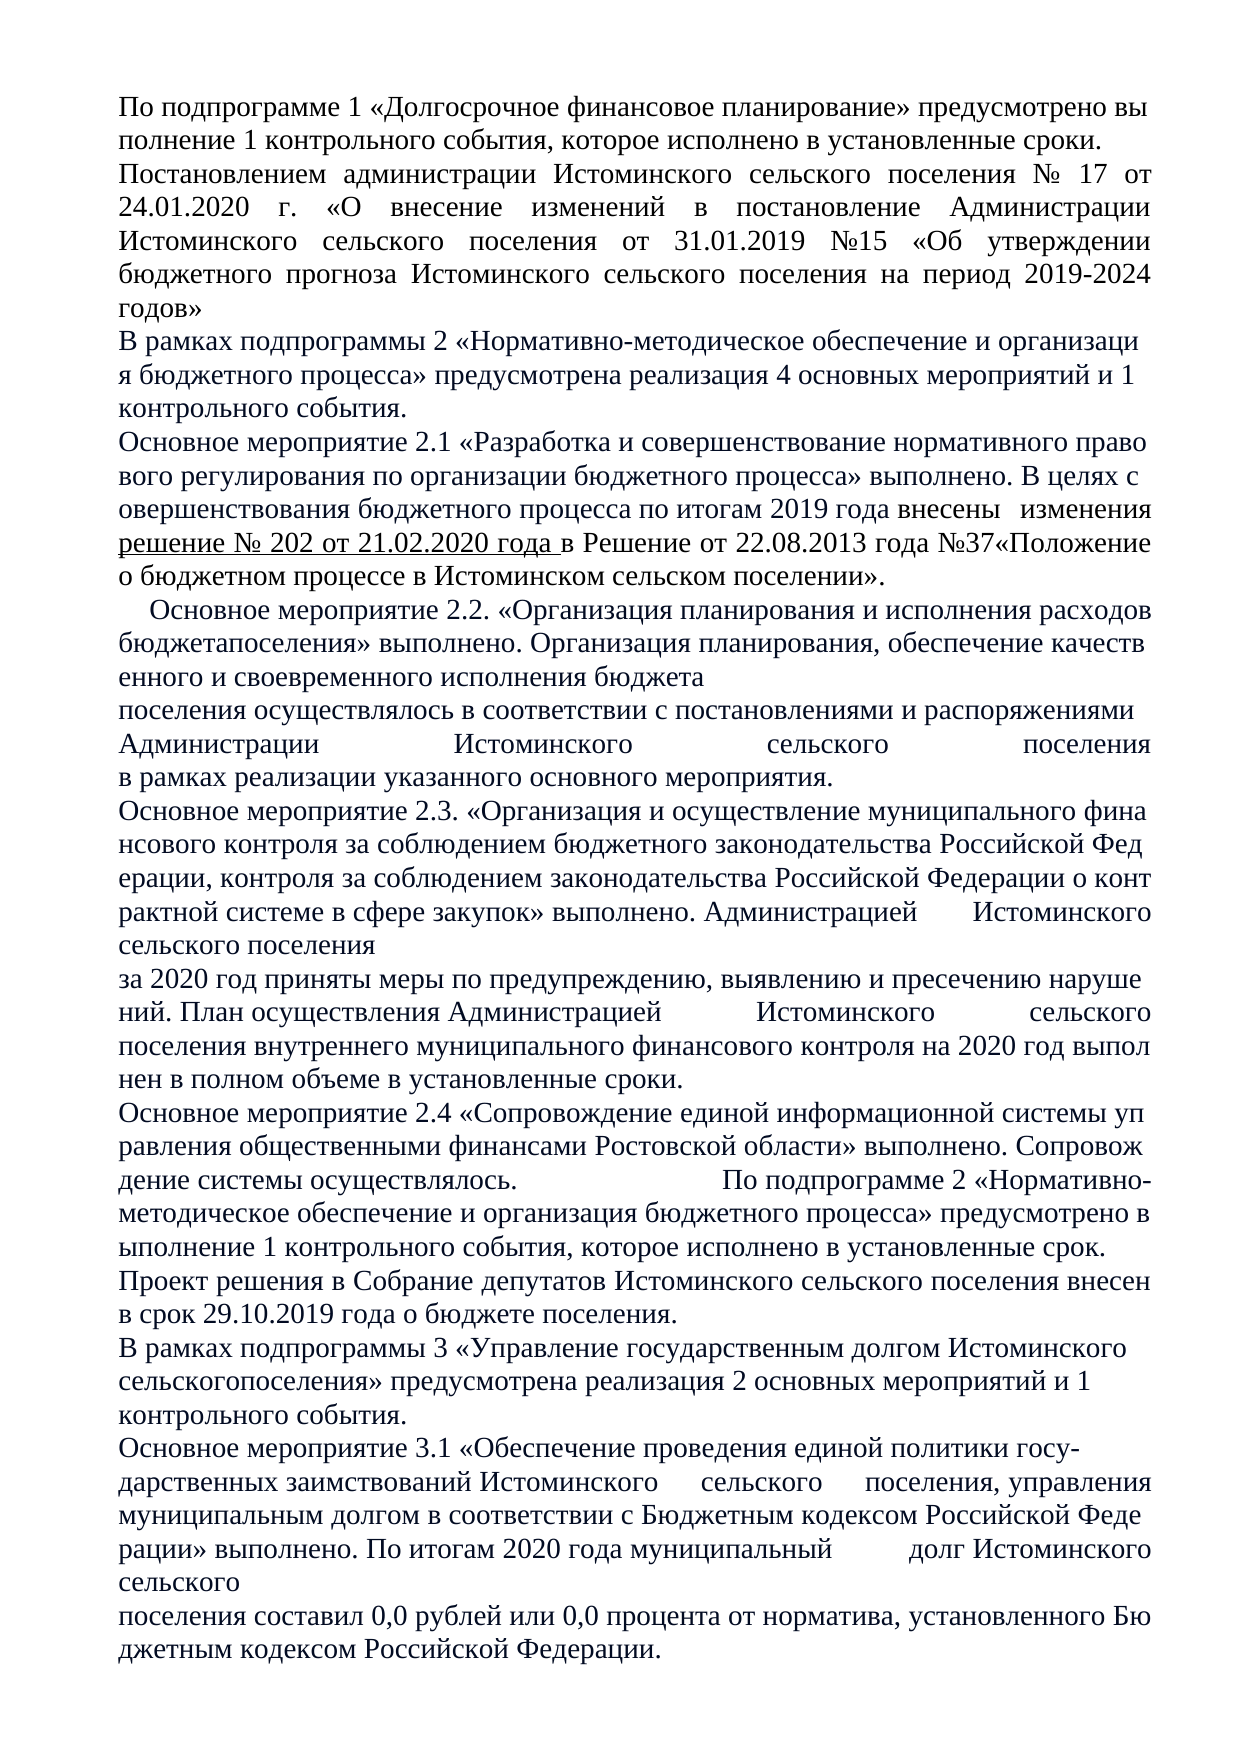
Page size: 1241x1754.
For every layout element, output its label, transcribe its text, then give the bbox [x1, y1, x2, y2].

text Основное мероприятие 2.3. «Организация и осуществление муниципального финансового контроля за соблюдением бюджетного законодательства Российской Федерации, контроля за соблюдением законодательства Российской Федерации о контрактной системе в сфере закупок» выполнено. Администрацией Истоминского сельского поселения [118, 793, 1152, 961]
text По подпрограмме 1 «Долгосрочное финансовое планирование» предусмотрено выполнение 1 контрольного события, которое исполнено в установленные сроки. Постановлением администрации Истоминского сельского поселения № 17 от 24.01.2020 г. «О внесение изменений в постановление Администрации Истоминского сельского поселения от 31.01.2019 №15 «Об утверждении бюджетного прогноза Истоминского сельского поселения на период 2019-2024 годов» [118, 89, 1152, 323]
text В рамках подпрограммы 2 «Нормативно-методическое обеспечение и организация бюджетного процесса» предусмотрена реализация 4 основных мероприятий и 1 контрольного события. [118, 323, 1152, 424]
text Основное мероприятие 2.2. «Организация планирования и исполнения расходов бюджетапоселения» выполнено. Организация планирования, обеспечение качественного и своевременного исполнения бюджета поселения осуществлялось в соответствии с постановлениями и распоряжениями Администрации Истоминского сельского поселения в рамках реализации указанного основного мероприятия. [118, 592, 1152, 793]
text В рамках подпрограммы 3 «Управление государственным долгом Истоминского сельскогопоселения» предусмотрена реализация 2 основных мероприятий и 1 [118, 1330, 1152, 1397]
text Основное мероприятие 3.1 «Обеспечение проведения единой политики государственных заимствований Истоминского сельского поселения, управления муниципальным долгом в соответствии с Бюджетным кодексом Российской Федерации» выполнено. По итогам 2020 года муниципальный долг Истоминского сельского поселения составил 0,0 рублей или 0,0 процента от норматива, установленного Бюджетным кодексом Российской Федерации. [118, 1430, 1152, 1665]
text Основное мероприятие 2.4 «Сопровождение единой информационной системы управления общественными финансами Ростовской области» выполнено. Сопровождение системы осуществлялось. По подпрограмме 2 «Нормативно-методическое обеспечение и организация бюджетного процесса» предусмотрено выполнение 1 контрольного события, которое исполнено в установленные срок. Проект решения в Собрание депутатов Истоминского сельского поселения внесен в срок 29.10.2019 года о бюджете поселения. [118, 1095, 1152, 1330]
text Основное мероприятие 2.1 «Разработка и совершенствование нормативного правового регулирования по организации бюджетного процесса» выполнено. В целях совершенствования бюджетного процесса по итогам 2019 года внесены изменения решение № 202 от 21.02.2020 года в Решение от 22.08.2013 года №37«Положение о бюджетном процессе в Истоминском сельском поселении». [118, 424, 1152, 592]
text контрольного события. [118, 1397, 1152, 1430]
text за 2020 год приняты меры по предупреждению, выявлению и пресечению нарушений. План осуществления Администрацией Истоминского сельского поселения внутреннего муниципального финансового контроля на 2020 год выполнен в полном объеме в установленные сроки. [118, 961, 1152, 1095]
